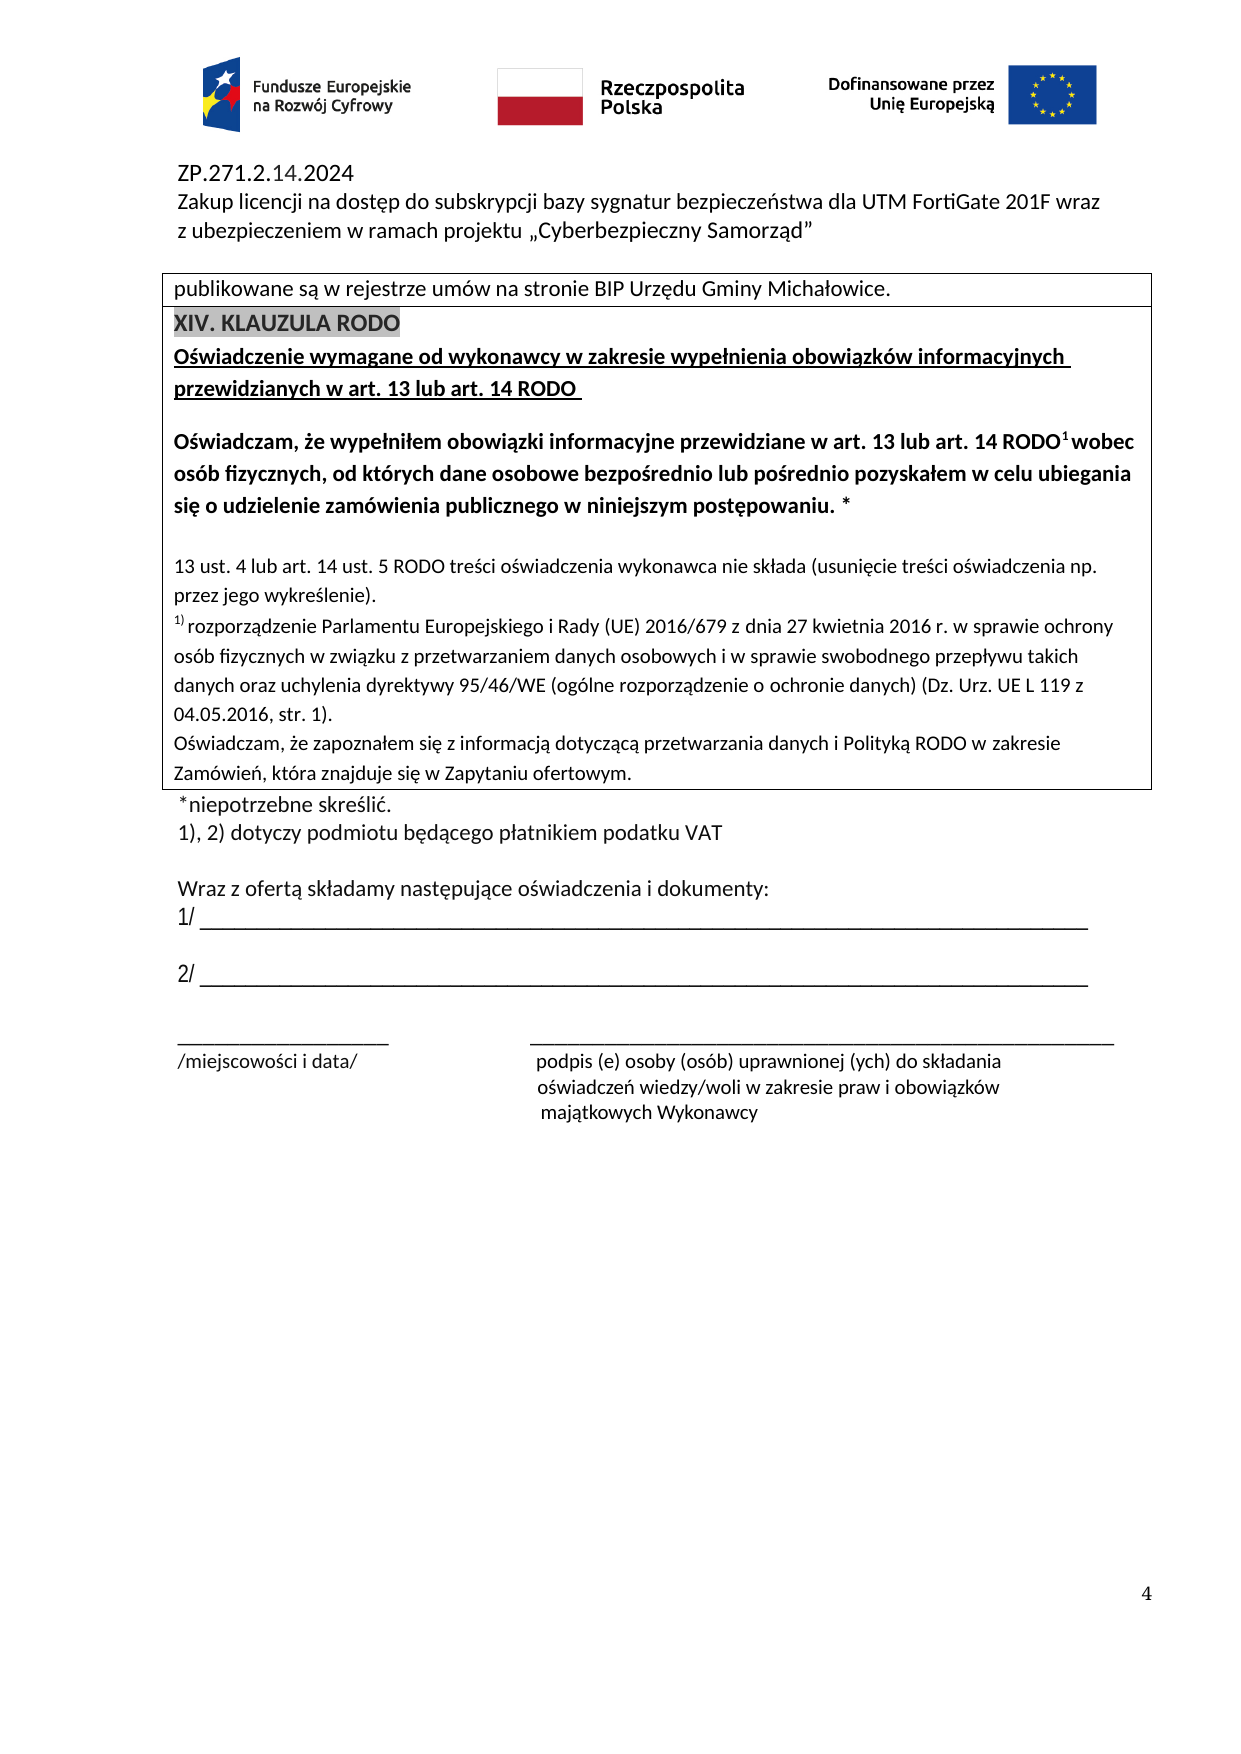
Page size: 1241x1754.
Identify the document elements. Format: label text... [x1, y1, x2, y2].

text /miejscowości i data/ podpis (e) osoby (osób) uprawnionej (ych) do składania [177, 1049, 1152, 1074]
text *niepotrzebne skreślić. [177, 790, 1152, 818]
text majątkowych Wykonawcy [472, 1099, 1152, 1125]
text 1), 2) dotyczy podmiotu będącego płatnikiem podatku VAT [177, 818, 1152, 846]
text Wraz z ofertą składamy następujące oświadczenia i dokumenty: [177, 874, 1152, 902]
text 2/ ______________________________________________________________________________ [177, 959, 1152, 988]
text _________________ _______________________________________________ [177, 1018, 1152, 1049]
text oświadczeń wiedzy/woli w zakresie praw i obowiązków [251, 1074, 1152, 1099]
table_cell XIV. KLAUZULA RODO Oświadczenie wymagane od wykonawcy w zakresie wypełnienia obowiązków informacyjnych przewidzianych w art. 13 lub art. 14 RODO Oświadczam, że wypełniłem obowiązki informacyjne przewidziane w art. 13 lub art. 14 RODO1 wobec osób fizycznych, od których dane osobowe bezpośrednio lub pośrednio pozyskałem w celu ubiegania się o udzielenie zamówienia publicznego w niniejszym postępowaniu. * 13 ust. 4 lub art. 14 ust. 5 RODO treści oświadczenia wykonawca nie składa (usunięcie treści oświadczenia np. przez jego wykreślenie). 1) rozporządzenie Parlamentu Europejskiego i Rady (UE) 2016/679 z dnia 27 kwietnia 2016 r. w sprawie ochrony osób fizycznych w związku z przetwarzaniem danych osobowych i w sprawie swobodnego przepływu takich danych oraz uchylenia dyrektywy 95/46/WE (ogólne rozporządzenie o ochronie danych) (Dz. Urz. UE L 119 z 04.05.2016, str. 1). Oświadczam, że zapoznałem się z informacją dotyczącą przetwarzania danych i Polityką RODO w zakresie Zamówień, która znajduje się w Zapytaniu ofertowym. [163, 307, 1151, 789]
picture [177, 29, 1122, 157]
text 1/ ______________________________________________________________________________ [177, 902, 1152, 930]
